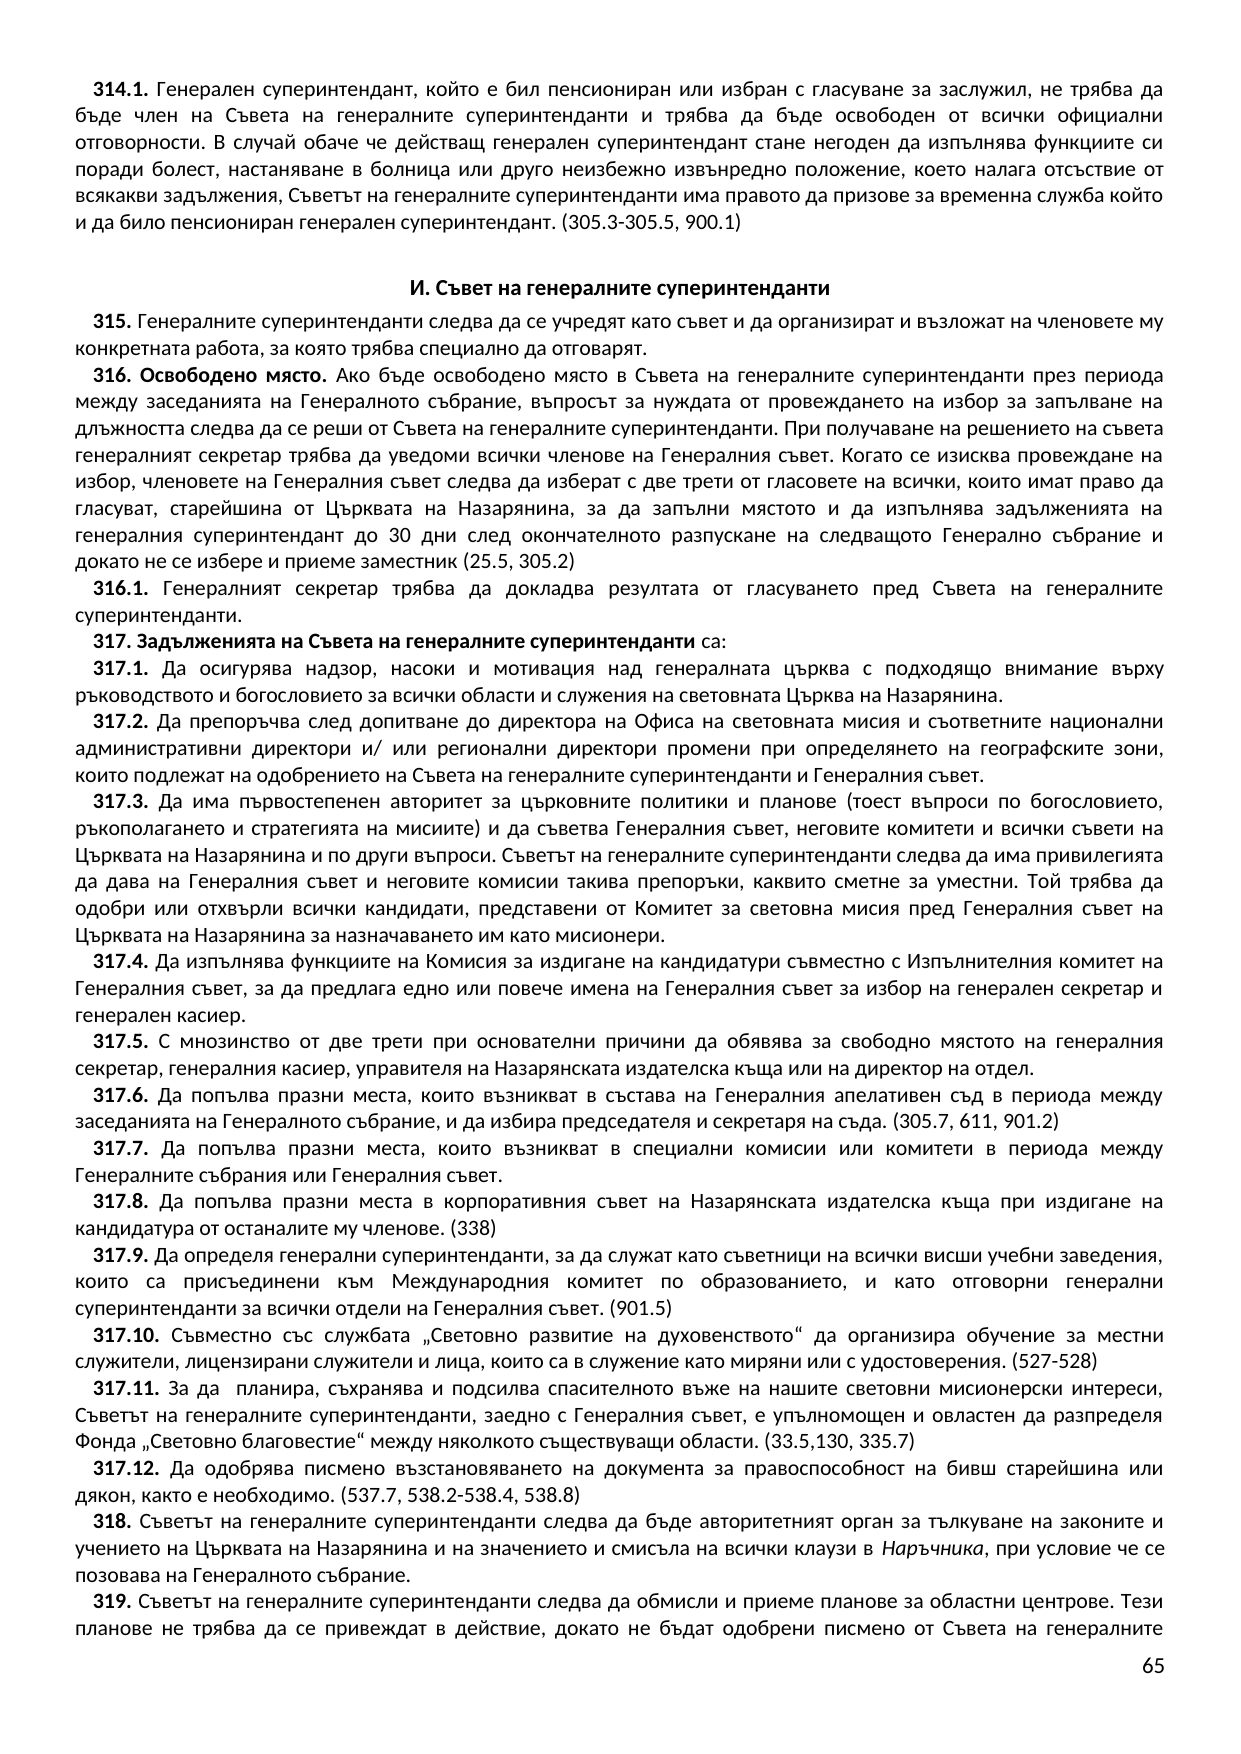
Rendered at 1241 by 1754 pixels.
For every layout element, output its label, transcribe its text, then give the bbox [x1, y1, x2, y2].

text 317.4. Да изпълнява функциите на Комисия за издигане на кандидатури съвместно с Изпълнителния комитет на Генералния съвет, за да предлага едно или повече имена на Генералния съвет за избор на генерален секретар и генерален касиер. [75, 947, 1165, 1027]
text 317.11. За да планира, съхранява и подсилва спасителното въже на нашите световни мисионерски интереси, Съветът на генералните суперинтенданти, заедно с Генералния съвет, е упълномощен и овластен да разпределя Фонда „Световно благовестие“ между няколкото съществуващи области. (33.5,130, 335.7) [75, 1374, 1165, 1454]
text 314.1. Генерален суперинтендант, който е бил пенсиониран или избран с гласуване за заслужил, не трябва да бъде член на Съвета на генералните суперинтенданти и трябва да бъде освободен от всички официални отговорности. В случай обаче че действащ генерален суперинтендант стане негоден да изпълнява функциите си поради болест, настаняване в болница или друго неизбежно извънредно положение, което налага отсъствие от всякакви задължения, Съветът на генералните суперинтенданти има правото да призове за временна служба който и да било пенсиониран генерален суперинтендант. (305.3-305.5, 900.1) [75, 75, 1165, 235]
text 317.6. Да попълва празни места, които възникват в състава на Генералния апелативен съд в периода между заседанията на Генералното събрание, и да избира председателя и секретаря на съда. (305.7, 611, 901.2) [75, 1081, 1165, 1134]
text 315. Генералните суперинтенданти следва да се учредят като съвет и да организират и възложат на членовете му конкретната работа, за която трябва специално да отговарят. [75, 307, 1165, 361]
text 317.7. Да попълва празни места, които възникват в специални комисии или комитети в периода между Генералните събрания или Генералния съвет. [75, 1134, 1165, 1187]
text 318. Съветът на генералните суперинтенданти следва да бъде авторитетният орган за тълкуване на законите и учението на Църквата на Назарянина и на значението и смисъла на всички клаузи в Наръчника, при условие че се позовава на Генералното събрание. [75, 1507, 1165, 1587]
text 317.3. Да има първостепенен авторитет за църковните политики и планове (тоест въпроси по богословието, ръкополагането и стратегията на мисиите) и да съветва Генералния съвет, неговите комитети и всички съвети на Църквата на Назарянина и по други въпроси. Съветът на генералните суперинтенданти следва да има привилегията да дава на Генералния съвет и неговите комисии такива препоръки, каквито сметне за уместни. Той трябва да одобри или отхвърли всички кандидати, представени от Комитет за световна мисия пред Генералния съвет на Църквата на Назарянина за назначаването им като мисионери. [75, 787, 1165, 947]
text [75, 1587, 1165, 1641]
text 317.5. С мнозинство от две трети при основателни причини да обявява за свободно мястото на генералния секретар, генералния касиер, управителя на Назарянската издателска къща или на директор на отдел. [75, 1027, 1165, 1081]
text 317.10. Съвместно със службата „Световно развитие на духовенството“ да организира обучение за местни служители, лицензирани служители и лица, които са в служение като миряни или с удостоверения. (527-528) [75, 1321, 1165, 1374]
text 316. Освободено място. Ако бъде освободено място в Съвета на генералните суперинтенданти през периода между заседанията на Генералното събрание, въпросът за нуждата от провеждането на избор за запълване на длъжността следва да се реши от Съвета на генералните суперинтенданти. При получаване на решението на съвета генералният секретар трябва да уведоми всички членове на Генералния съвет. Когато се изисква провеждане на избор, членовете на Генералния съвет следва да изберат с две трети от гласовете на всички, които имат право да гласуват, старейшина от Църквата на Назарянина, за да запълни мястото и да изпълнява задълженията на генералния суперинтендант до 30 дни след окончателното разпускане на следващото Генерално събрание и докато не се избере и приеме заместник (25.5, 305.2) [75, 361, 1165, 574]
text 317.2. Да препоръчва след допитване до директора на Офиса на световната мисия и съответните национални административни директори и/ или регионални директори промени при определянето на географските зони, които подлежат на одобрението на Съвета на генералните суперинтенданти и Генералния съвет. [75, 707, 1165, 787]
text 317.12. Да одобрява писмено възстановяването на документа за правоспособност на бивш старейшина или дякон, както е необходимо. (537.7, 538.2-538.4, 538.8) [75, 1454, 1165, 1507]
text 317.8. Да попълва празни места в корпоративния съвет на Назарянската издателска къща при издигане на кандидатура от останалите му членове. (338) [75, 1187, 1165, 1241]
text 317.1. Да осигурява надзор, насоки и мотивация над генералната църква с подходящо внимание върху ръководството и богословието за всички области и служения на световната Църква на Назарянина. [75, 654, 1165, 707]
text 317. Задълженията на Съвета на генералните суперинтенданти са: [75, 627, 1165, 654]
text И. Съвет на генералните суперинтенданти [75, 273, 1165, 301]
text 316.1. Генералният секретар трябва да докладва резултата от гласуването пред Съвета на генералните суперинтенданти. [75, 574, 1165, 627]
text 317.9. Да определя генерални суперинтенданти, за да служат като съветници на всички висши учебни заведения, които са присъединени към Международния комитет по образованието, и като отговорни генерални суперинтенданти за всички отдели на Генералния съвет. (901.5) [75, 1241, 1165, 1321]
